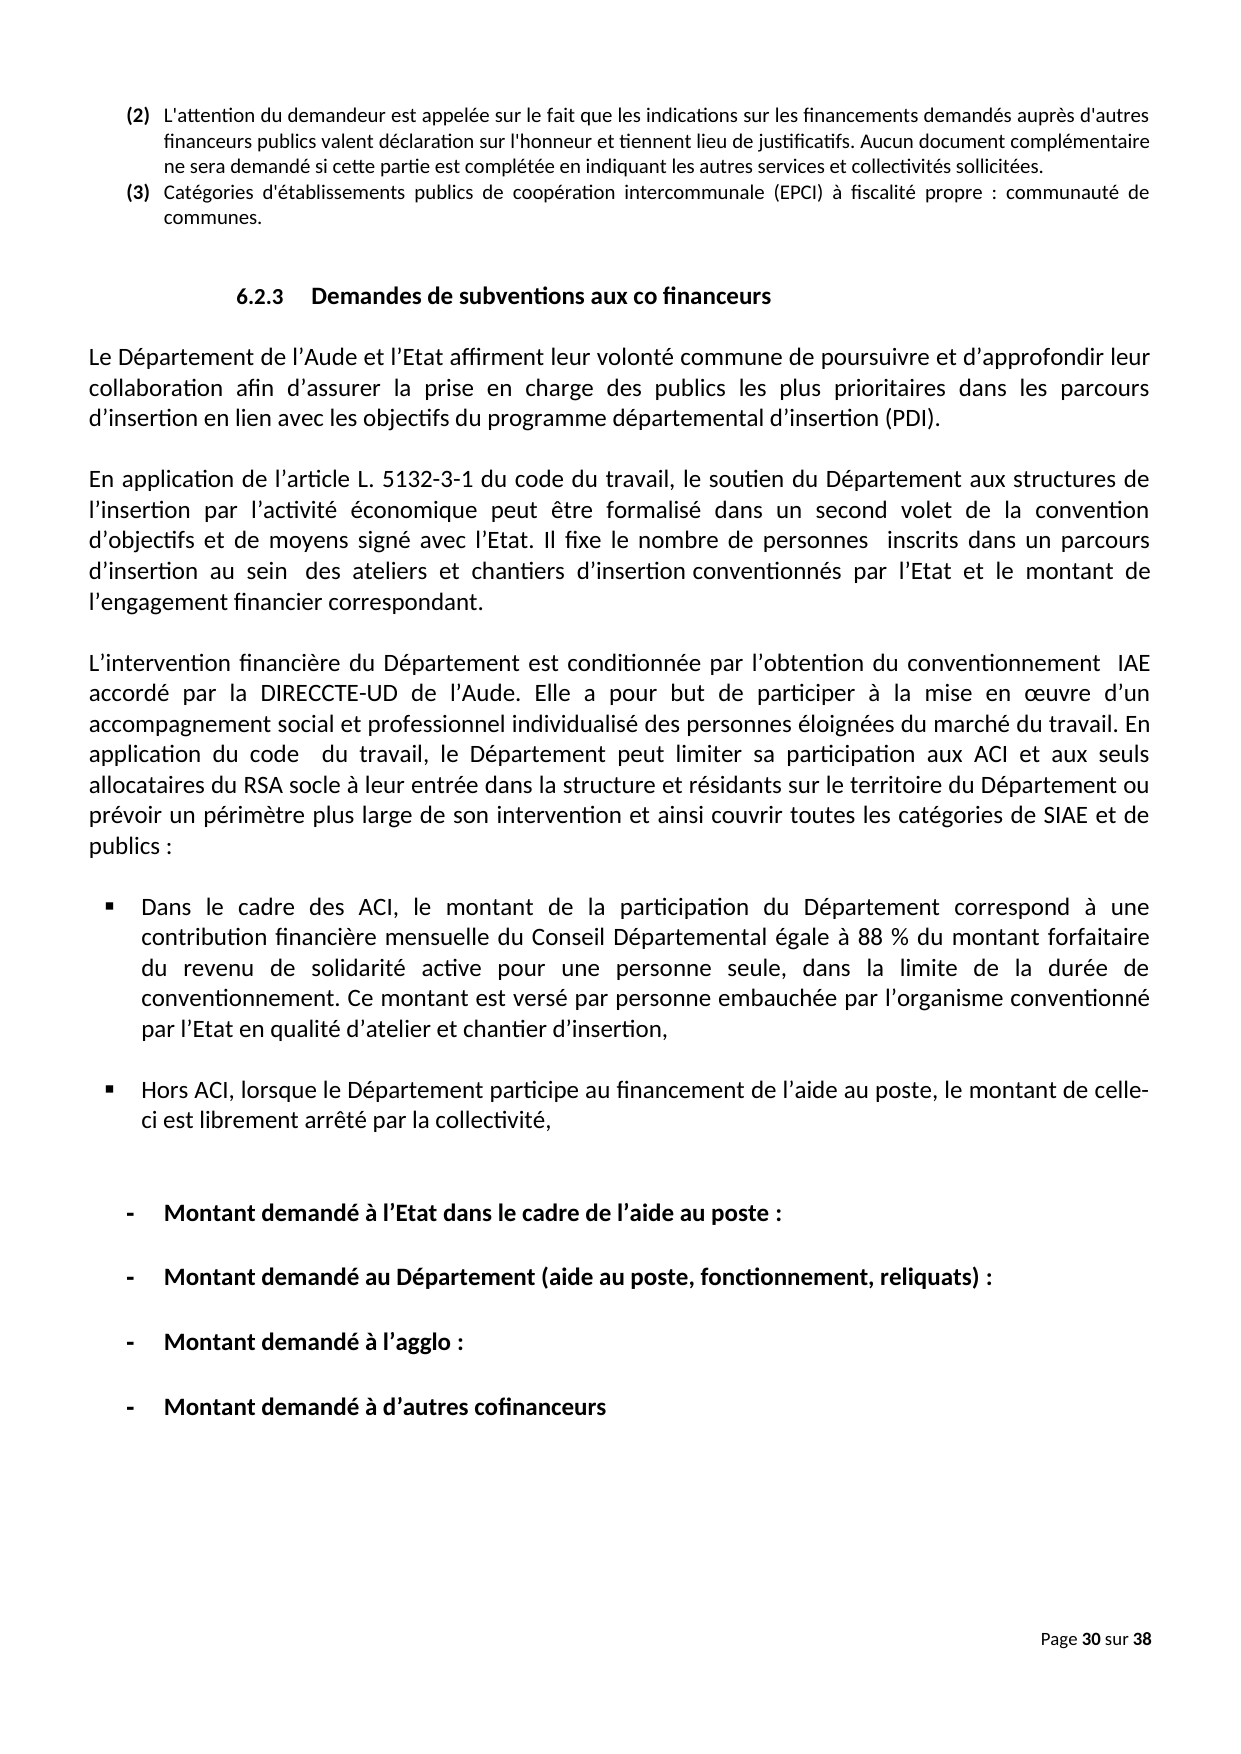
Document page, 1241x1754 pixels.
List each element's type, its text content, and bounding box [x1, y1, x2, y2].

text En application de l’article L. 5132-3-1 du code du travail, le soutien du Département aux structures de l’insertion par l’activité économique peut être formalisé dans un second volet de la convention d’objectifs et de moyens signé avec l’Etat. Il fixe le nombre de personnes inscrits dans un parcours d’insertion au sein des ateliers et chantiers d’insertion conventionnés par l’Etat et le montant de l’engagement financier correspondant. [89, 464, 1152, 616]
list Demandes de subventions aux co financeurs [236, 281, 1152, 311]
list L'attention du demandeur est appelée sur le fait que les indications sur les financements demandés auprès d'autres financeurs publics valent déclaration sur l'honneur et tiennent lieu de justificatifs. Aucun document complémentaire ne sera demandé si cette partie est complétée en indiquant les autres services et collectivités sollicitées. [126, 103, 1152, 179]
list Montant demandé à l’agglo : [126, 1323, 1152, 1358]
text Le Département de l’Aude et l’Etat affirment leur volonté commune de poursuivre et d’approfondir leur collaboration afin d’assurer la prise en charge des publics les plus prioritaires dans les parcours d’insertion en lien avec les objectifs du programme départemental d’insertion (PDI). [89, 342, 1152, 433]
list Dans le cadre des ACI, le montant de la participation du Département correspond à une contribution financière mensuelle du Conseil Départemental égale à 88 % du montant forfaitaire du revenu de solidarité active pour une personne seule, dans la limite de la durée de conventionnement. Ce montant est versé par personne embauchée par l’organisme conventionné par l’Etat en qualité d’atelier et chantier d’insertion, [103, 891, 1152, 1043]
list Montant demandé au Département (aide au poste, fonctionnement, reliquats) : [126, 1259, 1152, 1293]
list Catégories d'établissements publics de coopération intercommunale (EPCI) à fiscalité propre : communauté de communes. [126, 179, 1152, 230]
list Hors ACI, lorsque le Département participe au financement de l’aide au poste, le montant de celle-ci est librement arrêté par la collectivité, [103, 1074, 1152, 1135]
list Montant demandé à l’Etat dans le cadre de l’aide au poste : [126, 1194, 1152, 1228]
list Montant demandé à d’autres cofinanceurs [126, 1388, 1152, 1422]
text L’intervention financière du Département est conditionnée par l’obtention du conventionnement IAE accordé par la DIRECCTE-UD de l’Aude. Elle a pour but de participer à la mise en œuvre d’un accompagnement social et professionnel individualisé des personnes éloignées du marché du travail. En application du code du travail, le Département peut limiter sa participation aux ACI et aux seuls allocataires du RSA socle à leur entrée dans la structure et résidants sur le territoire du Département ou prévoir un périmètre plus large de son intervention et ainsi couvrir toutes les catégories de SIAE et de publics : [89, 647, 1152, 860]
